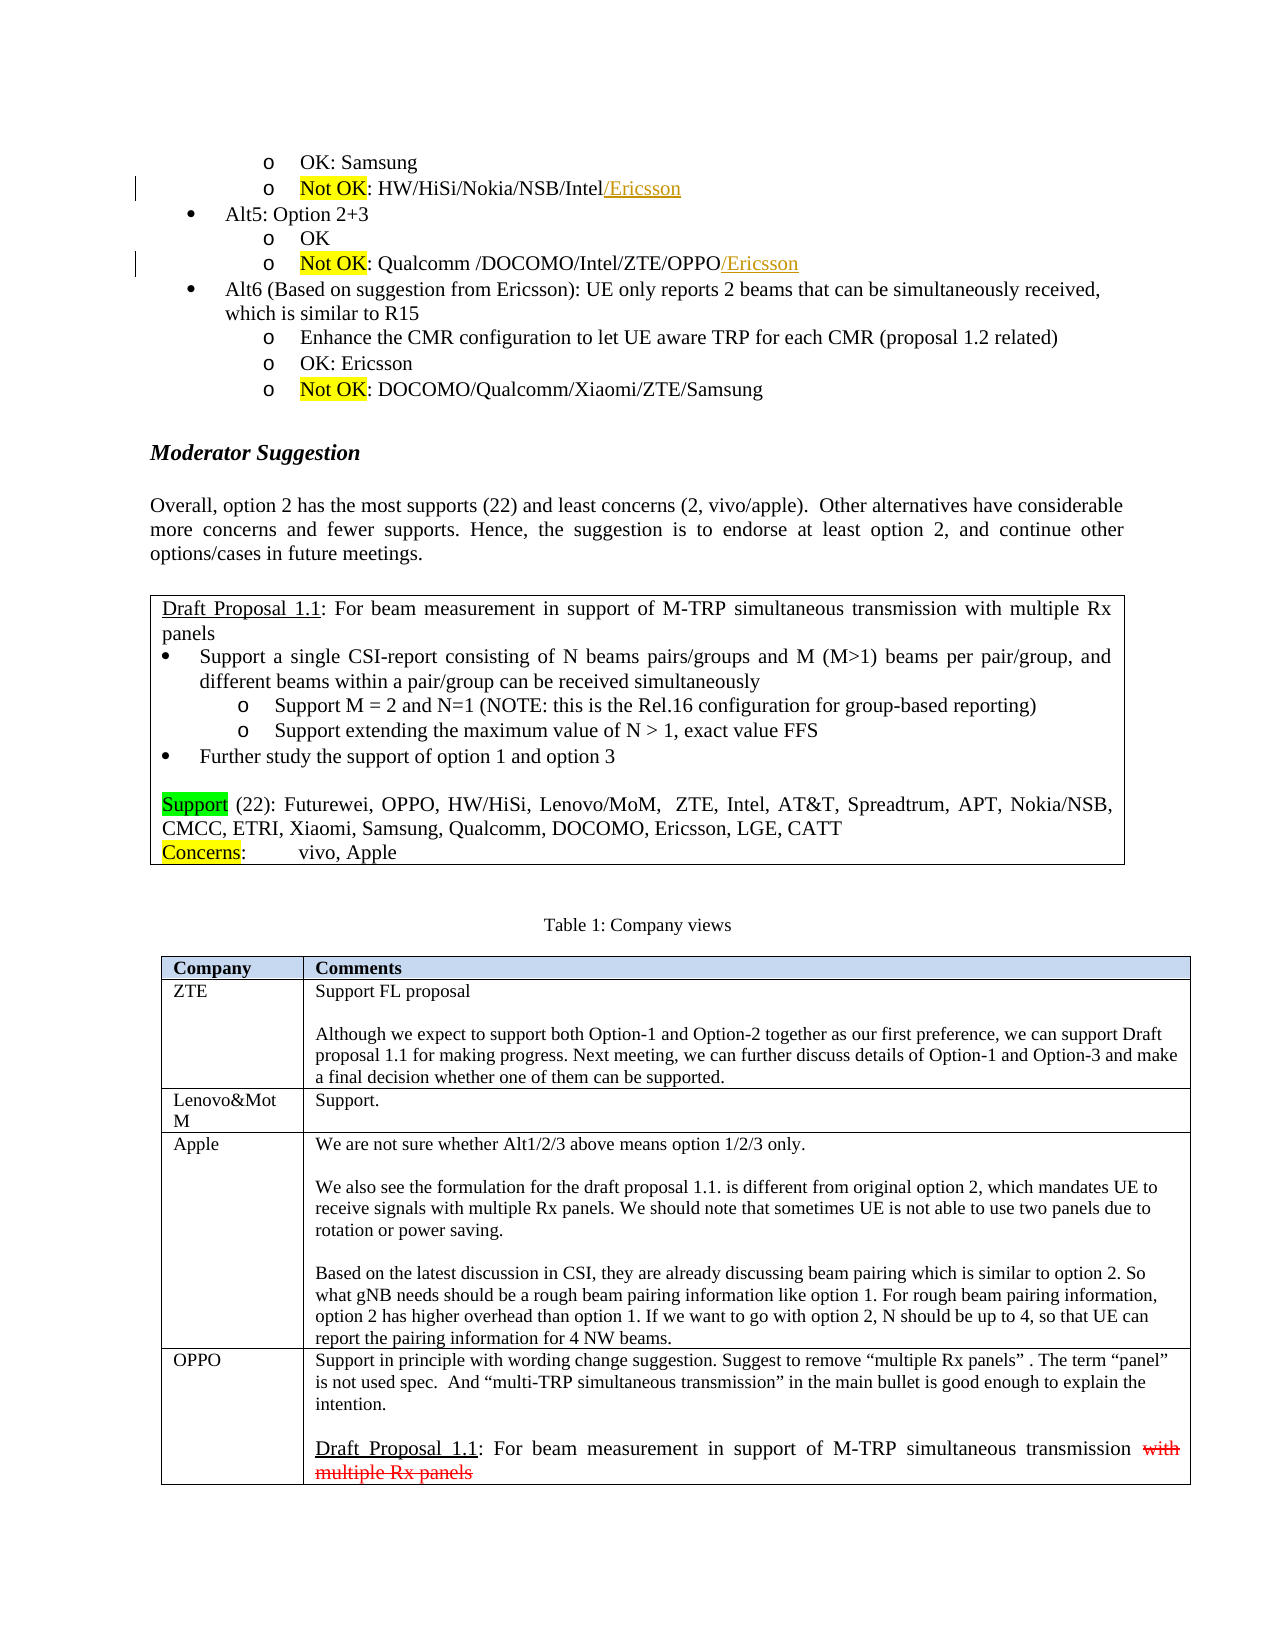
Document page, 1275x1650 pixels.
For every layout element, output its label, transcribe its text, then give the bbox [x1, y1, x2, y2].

list Alt5: Option 2+3 [187, 201, 1125, 226]
text Table 1: Company views [150, 913, 1125, 935]
list Not OK: HW/HiSi/Nokia/NSB/Intel [262, 176, 1125, 201]
table_cell ZTE [162, 980, 303, 1087]
list OK: Samsung [262, 150, 1125, 176]
list OK [262, 226, 1125, 251]
list Not OK: DOCOMO/Qualcomm/Xiaomi/ZTE/Samsung [262, 377, 1125, 402]
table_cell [304, 1349, 1190, 1484]
list Enhance the CMR configuration to let UE aware TRP for each CMR (proposal 1.2 related) [262, 325, 1125, 351]
text Moderator Suggestion [150, 439, 1125, 465]
list OK: Ericsson [262, 351, 1125, 377]
table_cell Lenovo&MotM [162, 1089, 303, 1132]
table_cell Support. [304, 1089, 1190, 1132]
table_header Company [162, 957, 303, 978]
table_cell We are not sure whether Alt1/2/3 above means option 1/2/3 only. We also see the formulation for the draft proposal 1.1. is different from original option 2, which mandates UE to receive signals with multiple Rx panels. We should note that sometimes UE is not able to use two panels due to rotation or power saving. Based on the latest discussion in CSI, they are already discussing beam pairing which is similar to option 2. So what gNB needs should be a rough beam pairing information like option 1. For rough beam pairing information, option 2 has higher overhead than option 1. If we want to go with option 2, N should be up to 4, so that UE can report the pairing information for 4 NW beams. [304, 1133, 1190, 1348]
table_cell OPPO [162, 1349, 303, 1484]
list Not OK: Qualcomm /DOCOMO/Intel/ZTE/OPPO [262, 251, 1125, 277]
list Alt6 (Based on suggestion from Ericsson): UE only reports 2 beams that can be simultaneously received, which is similar to R15 [187, 277, 1125, 325]
table_cell Apple [162, 1133, 303, 1348]
table_cell Support FL proposal Although we expect to support both Option-1 and Option-2 together as our first preference, we can support Draft proposal 1.1 for making progress. Next meeting, we can further discuss details of Option-1 and Option-3 and make a final decision whether one of them can be supported. [304, 980, 1190, 1087]
text Overall, option 2 has the most supports (22) and least concerns (2, vivo/apple). Other alternatives have considerable more concerns and fewer supports. Hence, the suggestion is to endorse at least option 2, and continue other options/cases in future meetings. [150, 493, 1125, 565]
table_header Comments [304, 957, 1190, 978]
table_header Draft Proposal 1.1: For beam measurement in support of M-TRP simultaneous transmission with multiple Rx panels Support a single CSI-report consisting of N beams pairs/groups and M (M>1) beams per pair/group, and different beams within a pair/group can be received simultaneously Support M = 2 and N=1 (NOTE: this is the Rel.16 configuration for group-based reporting) Support extending the maximum value of N > 1, exact value FFS Further study the support of option 1 and option 3 Support (22): Futurewei, OPPO, HW/HiSi, Lenovo/MoM, ZTE, Intel, AT&T, Spreadtrum, APT, Nokia/NSB, CMCC, ETRI, Xiaomi, Samsung, Qualcomm, DOCOMO, Ericsson, LGE, CATT Concerns: vivo, Apple [151, 596, 1124, 864]
